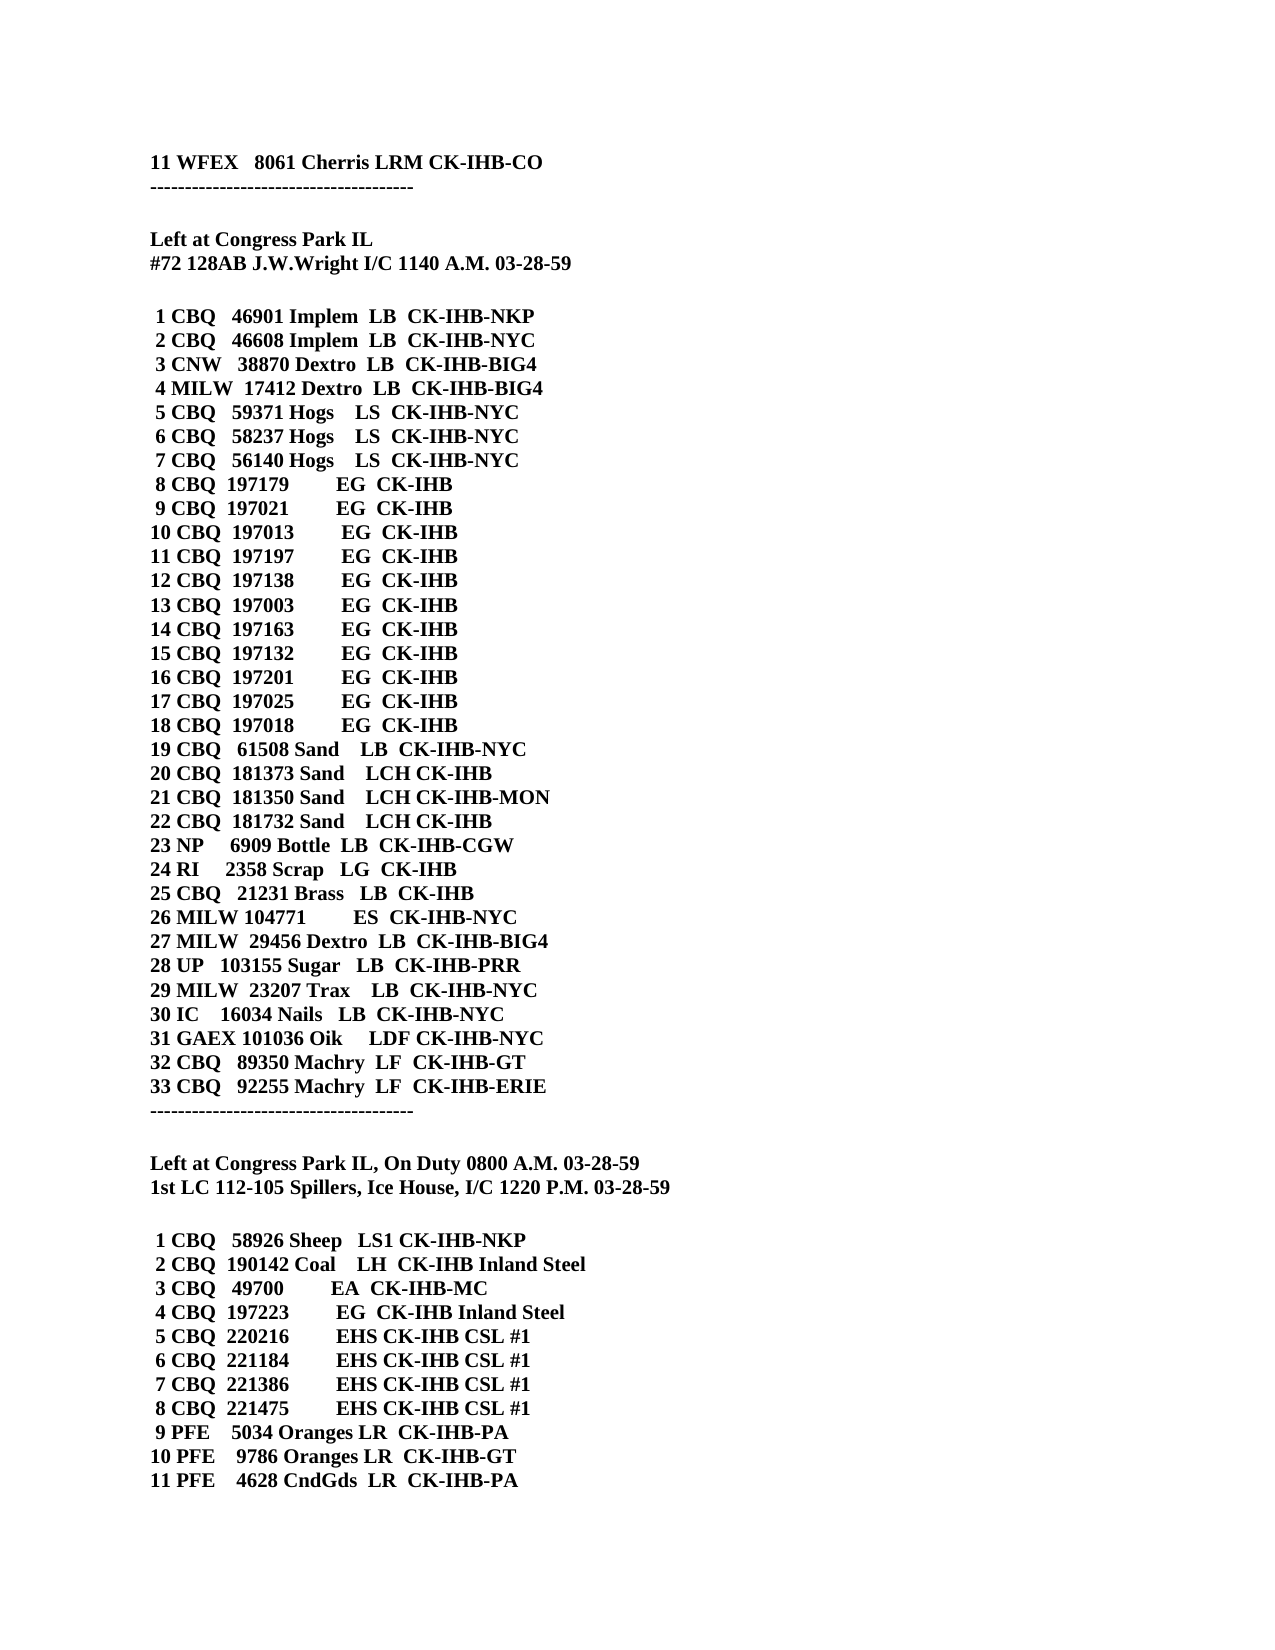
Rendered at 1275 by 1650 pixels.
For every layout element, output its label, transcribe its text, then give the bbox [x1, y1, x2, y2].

text 22 CBQ 181732 Sand LCH CK-IHB [150, 809, 1125, 833]
text 10 PFE 9786 Oranges LR CK-IHB-GT [150, 1444, 1125, 1468]
text 15 CBQ 197132 EG CK-IHB [150, 641, 1125, 665]
text 6 CBQ 58237 Hogs LS CK-IHB-NYC [150, 424, 1125, 448]
text 26 MILW 104771 ES CK-IHB-NYC [150, 905, 1125, 929]
text 14 CBQ 197163 EG CK-IHB [150, 617, 1125, 641]
text 5 CBQ 59371 Hogs LS CK-IHB-NYC [150, 400, 1125, 424]
text 4 MILW 17412 Dextro LB CK-IHB-BIG4 [150, 376, 1125, 400]
text 7 CBQ 221386 EHS CK-IHB CSL #1 [150, 1372, 1125, 1396]
text Left at Congress Park IL [150, 227, 1125, 251]
text 2 CBQ 46608 Implem LB CK-IHB-NYC [150, 328, 1125, 352]
text 29 MILW 23207 Trax LB CK-IHB-NYC [150, 977, 1125, 1002]
text 8 CBQ 197179 EG CK-IHB [150, 472, 1125, 496]
text Left at Congress Park IL, On Duty 0800 A.M. 03-28-59 [150, 1151, 1125, 1175]
text 31 GAEX 101036 Oik LDF CK-IHB-NYC [150, 1026, 1125, 1050]
text -------------------------------------- [150, 174, 1125, 198]
text 32 CBQ 89350 Machry LF CK-IHB-GT [150, 1050, 1125, 1074]
text 9 PFE 5034 Oranges LR CK-IHB-PA [150, 1420, 1125, 1444]
text 10 CBQ 197013 EG CK-IHB [150, 520, 1125, 544]
text 1 CBQ 46901 Implem LB CK-IHB-NKP [150, 304, 1125, 328]
text 3 CNW 38870 Dextro LB CK-IHB-BIG4 [150, 352, 1125, 376]
text 2 CBQ 190142 Coal LH CK-IHB Inland Steel [150, 1252, 1125, 1276]
text 18 CBQ 197018 EG CK-IHB [150, 713, 1125, 737]
text 11 CBQ 197197 EG CK-IHB [150, 544, 1125, 568]
text 1st LC 112-105 Spillers, Ice House, I/C 1220 P.M. 03-28-59 [150, 1175, 1125, 1199]
text 19 CBQ 61508 Sand LB CK-IHB-NYC [150, 737, 1125, 761]
text #72 128AB J.W.Wright I/C 1140 A.M. 03-28-59 [150, 251, 1125, 275]
text 11 WFEX 8061 Cherris LRM CK-IHB-CO [150, 150, 1125, 174]
text 9 CBQ 197021 EG CK-IHB [150, 496, 1125, 520]
text 6 CBQ 221184 EHS CK-IHB CSL #1 [150, 1348, 1125, 1372]
text 7 CBQ 56140 Hogs LS CK-IHB-NYC [150, 448, 1125, 472]
text 13 CBQ 197003 EG CK-IHB [150, 592, 1125, 617]
text 21 CBQ 181350 Sand LCH CK-IHB-MON [150, 785, 1125, 809]
text 11 PFE 4628 CndGds LR CK-IHB-PA [150, 1468, 1125, 1492]
text 23 NP 6909 Bottle LB CK-IHB-CGW [150, 833, 1125, 857]
text -------------------------------------- [150, 1098, 1125, 1122]
text 8 CBQ 221475 EHS CK-IHB CSL #1 [150, 1396, 1125, 1420]
text 30 IC 16034 Nails LB CK-IHB-NYC [150, 1002, 1125, 1026]
text 12 CBQ 197138 EG CK-IHB [150, 568, 1125, 592]
text 27 MILW 29456 Dextro LB CK-IHB-BIG4 [150, 929, 1125, 953]
text 17 CBQ 197025 EG CK-IHB [150, 689, 1125, 713]
text 16 CBQ 197201 EG CK-IHB [150, 665, 1125, 689]
text 33 CBQ 92255 Machry LF CK-IHB-ERIE [150, 1074, 1125, 1098]
text 25 CBQ 21231 Brass LB CK-IHB [150, 881, 1125, 905]
text 1 CBQ 58926 Sheep LS1 CK-IHB-NKP [150, 1227, 1125, 1252]
text 20 CBQ 181373 Sand LCH CK-IHB [150, 761, 1125, 785]
text 3 CBQ 49700 EA CK-IHB-MC [150, 1276, 1125, 1300]
text 24 RI 2358 Scrap LG CK-IHB [150, 857, 1125, 881]
text 4 CBQ 197223 EG CK-IHB Inland Steel [150, 1300, 1125, 1324]
text 28 UP 103155 Sugar LB CK-IHB-PRR [150, 953, 1125, 977]
text 5 CBQ 220216 EHS CK-IHB CSL #1 [150, 1324, 1125, 1348]
